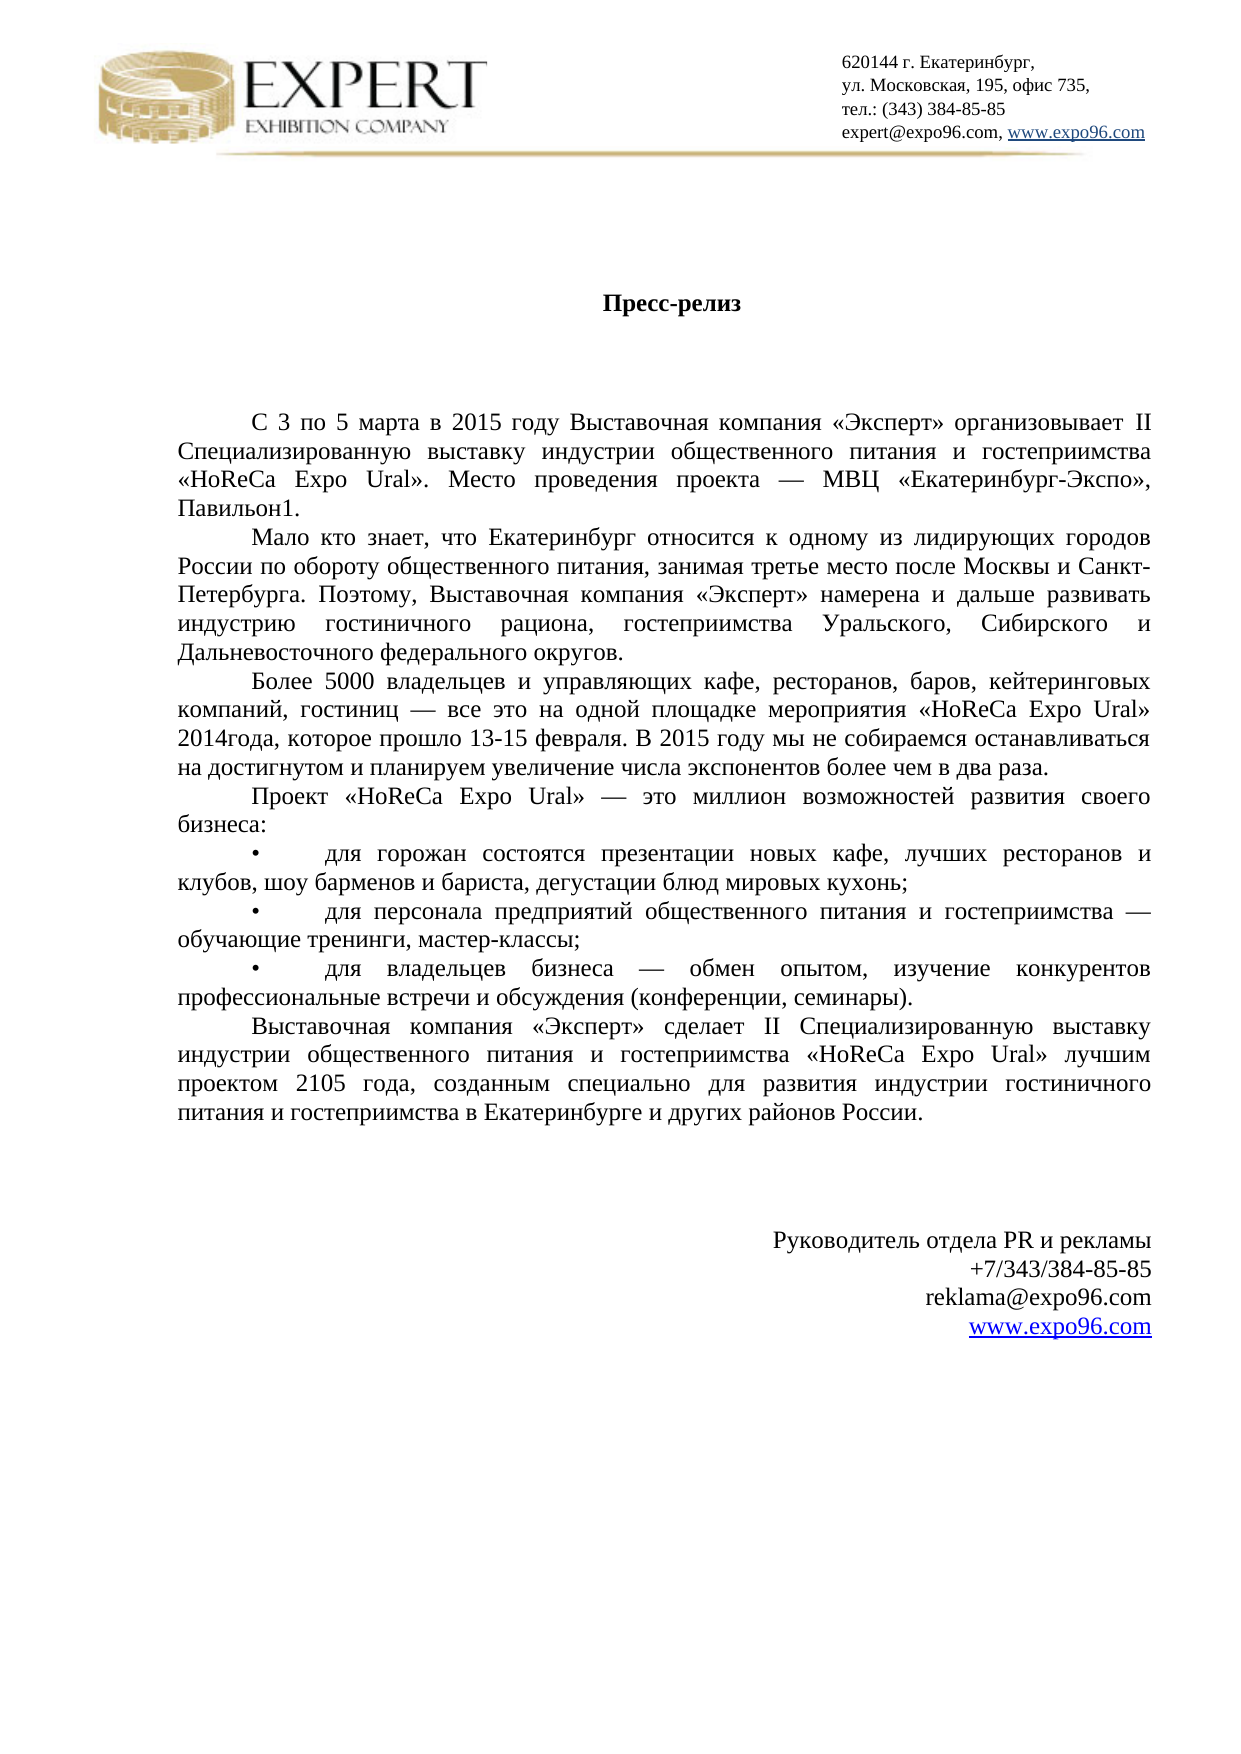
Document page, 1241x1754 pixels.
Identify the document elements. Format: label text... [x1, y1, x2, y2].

text reklama@expo96.com [177, 1282, 1152, 1311]
text Выставочная компания «Эксперт» сделает II Специализированную выставку индустрии общественного питания и гостеприимства «HoReCa Expo Ural» лучшим проектом 2105 года, созданным специально для развития индустрии гостиничного питания и гостеприимства в Екатеринбурге и других районов России. [177, 1011, 1152, 1126]
text Проект «HoReCa Expo Ural» — это миллион возможностей развития своего бизнеса: [177, 781, 1152, 838]
text Мало кто знает, что Екатеринбург относится к одному из лидирующих городов России по обороту общественного питания, занимая третье место после Москвы и Санкт-Петербурга. Поэтому, Выставочная компания «Эксперт» намерена и дальше развивать индустрию гостиничного рациона, гостеприимства Уральского, Сибирского и Дальневосточного федерального округов. [177, 522, 1152, 666]
text • для персонала предприятий общественного питания и гостеприимства — обучающие тренинги, мастер-классы; [177, 896, 1152, 953]
text +7/343/384-85-85 [177, 1254, 1152, 1282]
text www.expo96.com [177, 1311, 1152, 1340]
text Более 5000 владельцев и управляющих кафе, ресторанов, баров, кейтеринговых компаний, гостиниц — все это на одной площадке мероприятия «HoReCa Expo Ural» 2014года, которое прошло 13-15 февраля. В 2015 году мы не собираемся останавливаться на достигнутом и планируем увеличение числа экспонентов более чем в два раза. [177, 666, 1152, 781]
text С 3 по 5 марта в 2015 году Выставочная компания «Эксперт» организовывает II Специализированную выставку индустрии общественного питания и гостеприимства «HoReCa Expo Ural». Место проведения проекта — МВЦ «Екатеринбург-Экспо», Павильон1. [177, 407, 1152, 522]
text Пресс-релиз [177, 288, 1152, 317]
picture [93, 43, 1096, 163]
text Руководитель отдела PR и рекламы [177, 1225, 1152, 1254]
text • для горожан состоятся презентации новых кафе, лучших ресторанов и клубов, шоу барменов и бариста, дегустации блюд мировых кухонь; [177, 838, 1152, 896]
text • для владельцев бизнеса — обмен опытом, изучение конкурентов профессиональные встречи и обсуждения (конференции, семинары). [177, 953, 1152, 1011]
